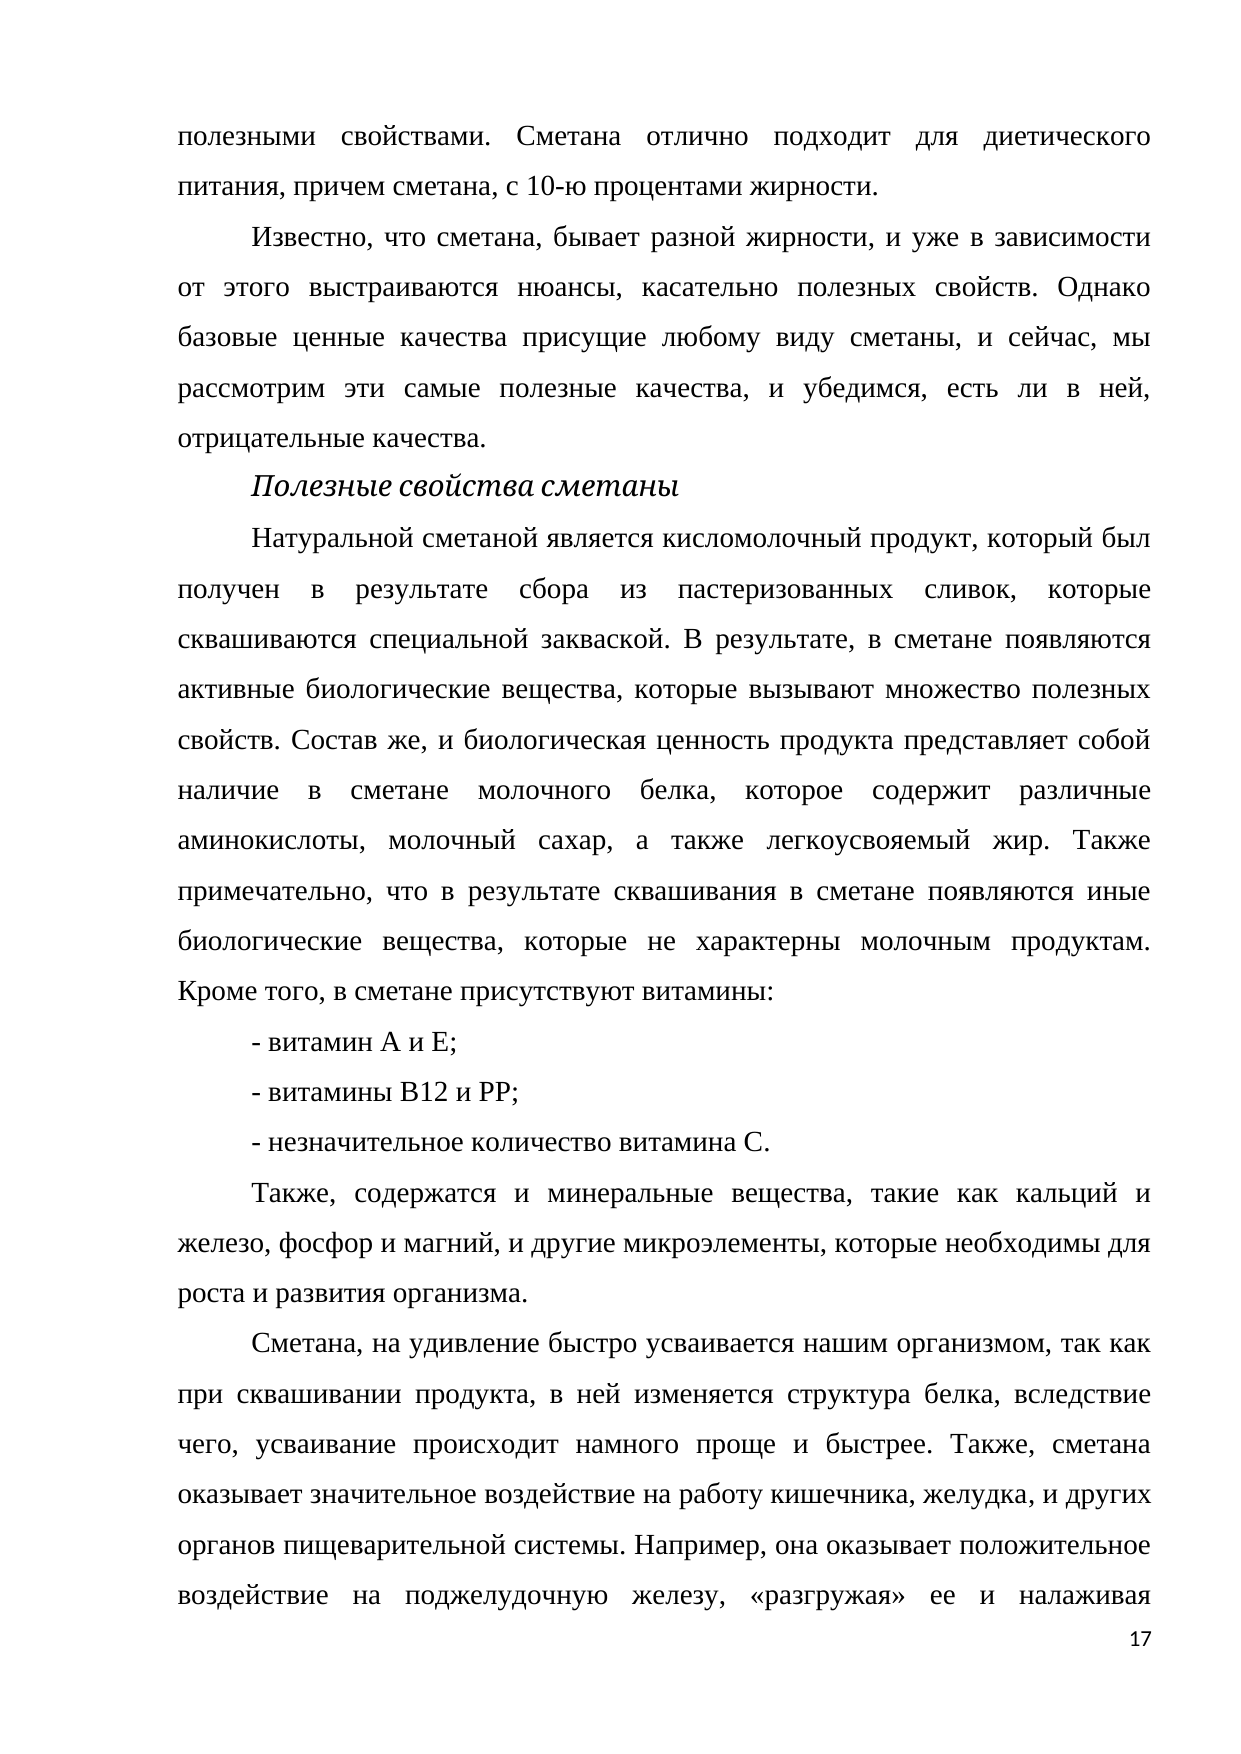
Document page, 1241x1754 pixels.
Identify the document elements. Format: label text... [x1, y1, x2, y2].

text Полезные свойства сметаны [177, 470, 1152, 504]
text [177, 118, 1152, 202]
text - незначительное количество витамина С. [177, 1124, 1152, 1158]
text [177, 1326, 1152, 1611]
text Также, содержатся и минеральные вещества, такие как кальций и железо, фосфор и магний, и другие микроэлементы, которые необходимы для роста и развития организма. [177, 1175, 1152, 1309]
text - витамины В12 и РР; [177, 1074, 1152, 1108]
text Известно, что сметана, бывает разной жирности, и уже в зависимости от этого выстраиваются нюансы, касательно полезных свойств. Однако базовые ценные качества присущие любому виду сметаны, и сейчас, мы рассмотрим эти самые полезные качества, и убедимся, есть ли в ней, отрицательные качества. [177, 219, 1152, 453]
text - витамин А и Е; [177, 1024, 1152, 1057]
text Натуральной сметаной является кисломолочный продукт, который был получен в результате сбора из пастеризованных сливок, которые сквашиваются специальной закваской. В результате, в сметане появляются активные биологические вещества, которые вызывают множество полезных свойств. Состав же, и биологическая ценность продукта представляет собой наличие в сметане молочного белка, которое содержит различные аминокислоты, молочный сахар, а также легкоусвояемый жир. Также примечательно, что в результате сквашивания в сметане появляются иные биологические вещества, которые не характерны молочным продуктам. Кроме того, в сметане присутствуют витамины: [177, 521, 1152, 1007]
